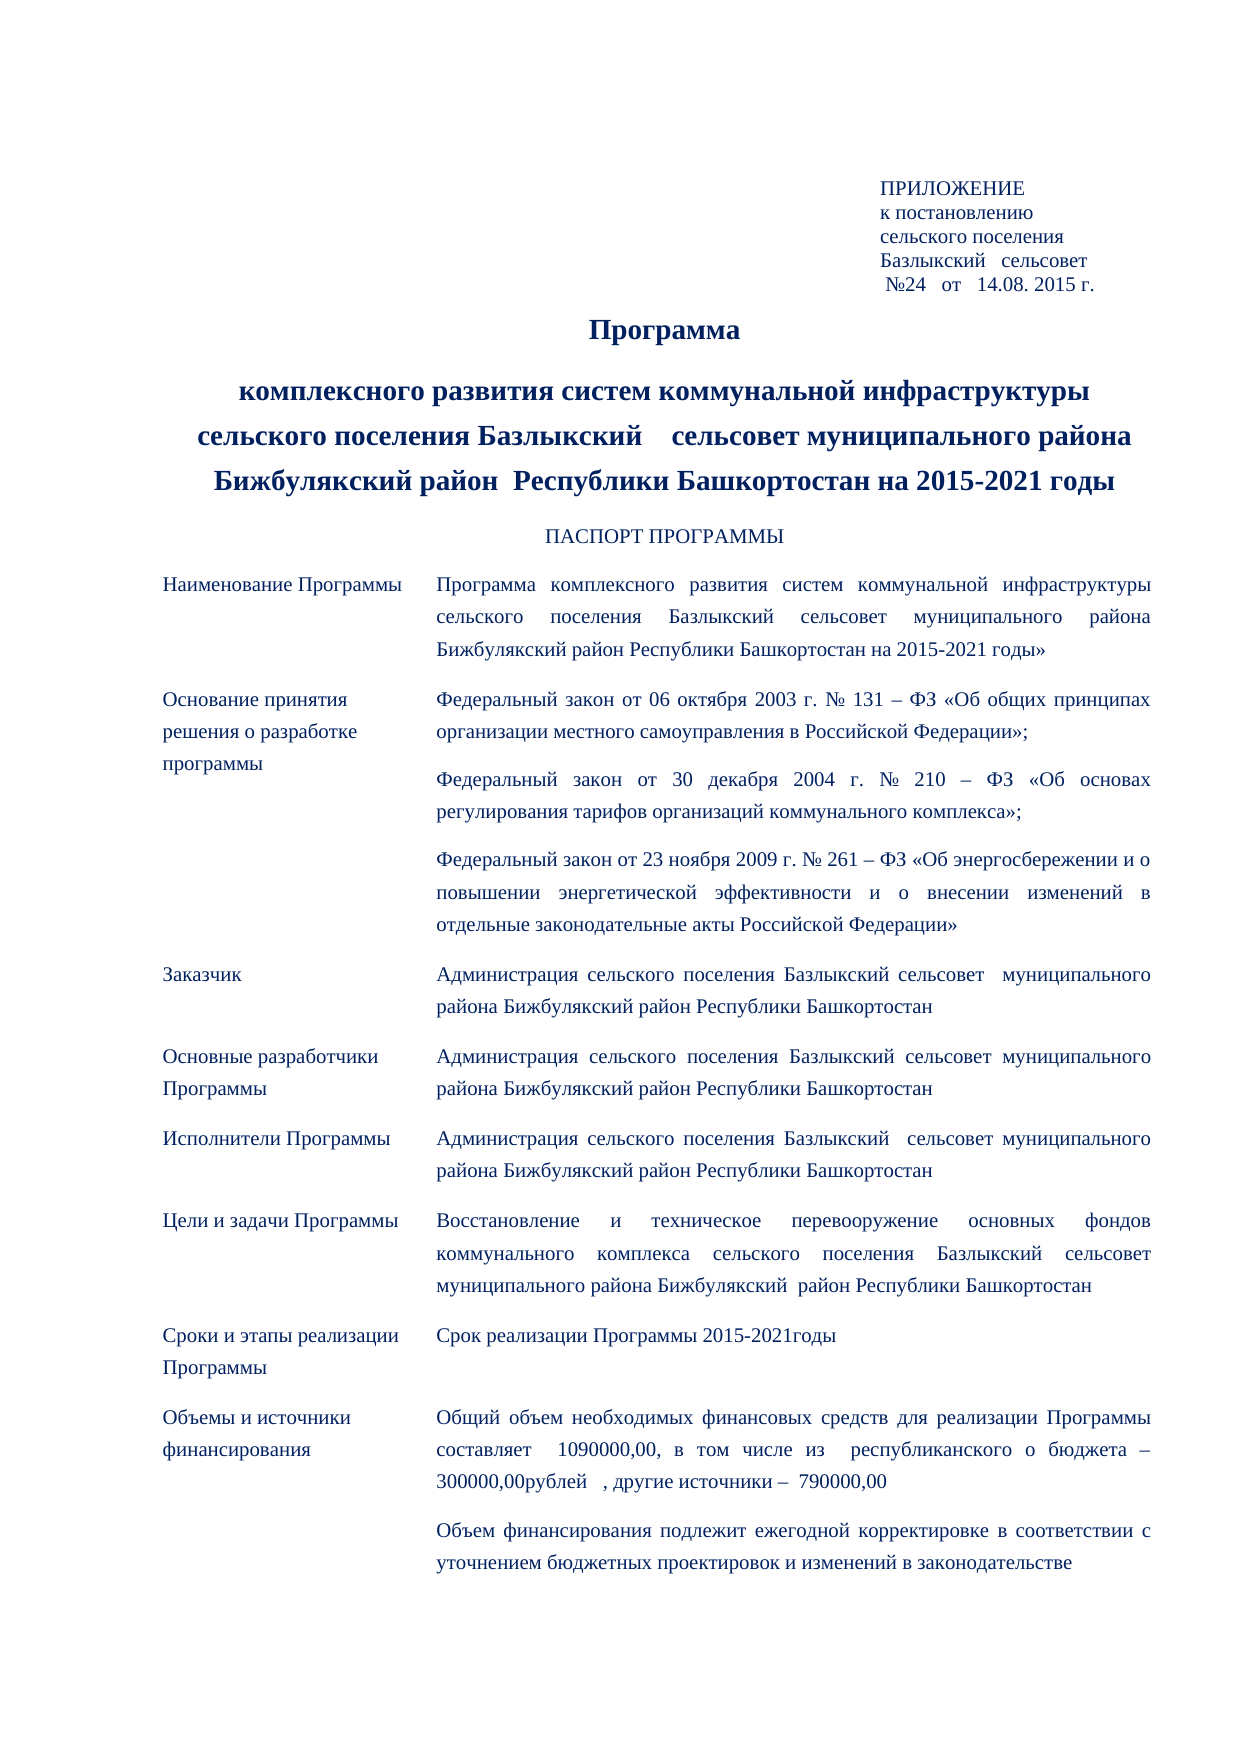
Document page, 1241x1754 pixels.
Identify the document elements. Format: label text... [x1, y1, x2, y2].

table_cell Сроки и этапы реализации Программы [163, 1307, 415, 1389]
table_cell Администрация сельского поселения Базлыкский сельсовет муниципального района Бижбулякский район Республики Башкортостан [415, 1110, 1152, 1192]
text сельского поселения Базлыкский сельсовет [880, 224, 1152, 272]
table_cell Восстановление и техническое перевооружение основных фондов коммунального комплекса сельского поселения Базлыкский сельсовет муниципального района Бижбулякский район Республики Башкортостан [415, 1193, 1152, 1307]
text №24 от 14.08. 2015 г. [880, 272, 1152, 296]
text комплексного развития систем коммунальной инфраструктуры сельского поселения Базлыкский сельсовет муниципального района Бижбулякский район Республики Башкортостан на 2015-2021 годы [177, 373, 1152, 497]
text к постановлению [880, 200, 1152, 224]
table_cell Федеральный закон от 06 октября 2003 г. № 131 – ФЗ «Об общих принципах организации местного самоуправления в Российской Федерации»; Федеральный закон от 30 декабря 2004 г. № 210 – ФЗ «Об основах регулирования тарифов организаций коммунального комплекса»; Федеральный закон от 23 ноября 2009 г. № 261 – ФЗ «Об энергосбережении и о повышении энергетической эффективности и о внесении изменений в отдельные законодательные акты Российской Федерации» [415, 671, 1152, 946]
text Программа [177, 312, 1152, 346]
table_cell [415, 1389, 1152, 1584]
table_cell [163, 1389, 415, 1584]
table_cell Цели и задачи Программы [163, 1193, 415, 1307]
table_cell Администрация сельского поселения Базлыкский сельсовет муниципального района Бижбулякский район Республики Башкортостан [415, 1028, 1152, 1110]
table_cell Заказчик [163, 946, 415, 1028]
table_cell Основные разработчики Программы [163, 1028, 415, 1110]
table_cell Администрация сельского поселения Базлыкский сельсовет муниципального района Бижбулякский район Республики Башкортостан [415, 946, 1152, 1028]
table_cell Срок реализации Программы 2015-2021годы [415, 1307, 1152, 1389]
table_header Наименование Программы [163, 556, 415, 671]
text ПРИЛОЖЕНИЕ [880, 176, 1152, 200]
table_cell Исполнители Программы [163, 1110, 415, 1192]
text ПАСПОРТ ПРОГРАММЫ [177, 524, 1152, 548]
table_header Программа комплексного развития систем коммунальной инфраструктуры сельского поселения Базлыкский сельсовет муниципального района Бижбулякский район Республики Башкортостан на 2015-2021 годы» [415, 556, 1152, 671]
table_cell Основание принятия решения о разработке программы [163, 671, 415, 946]
